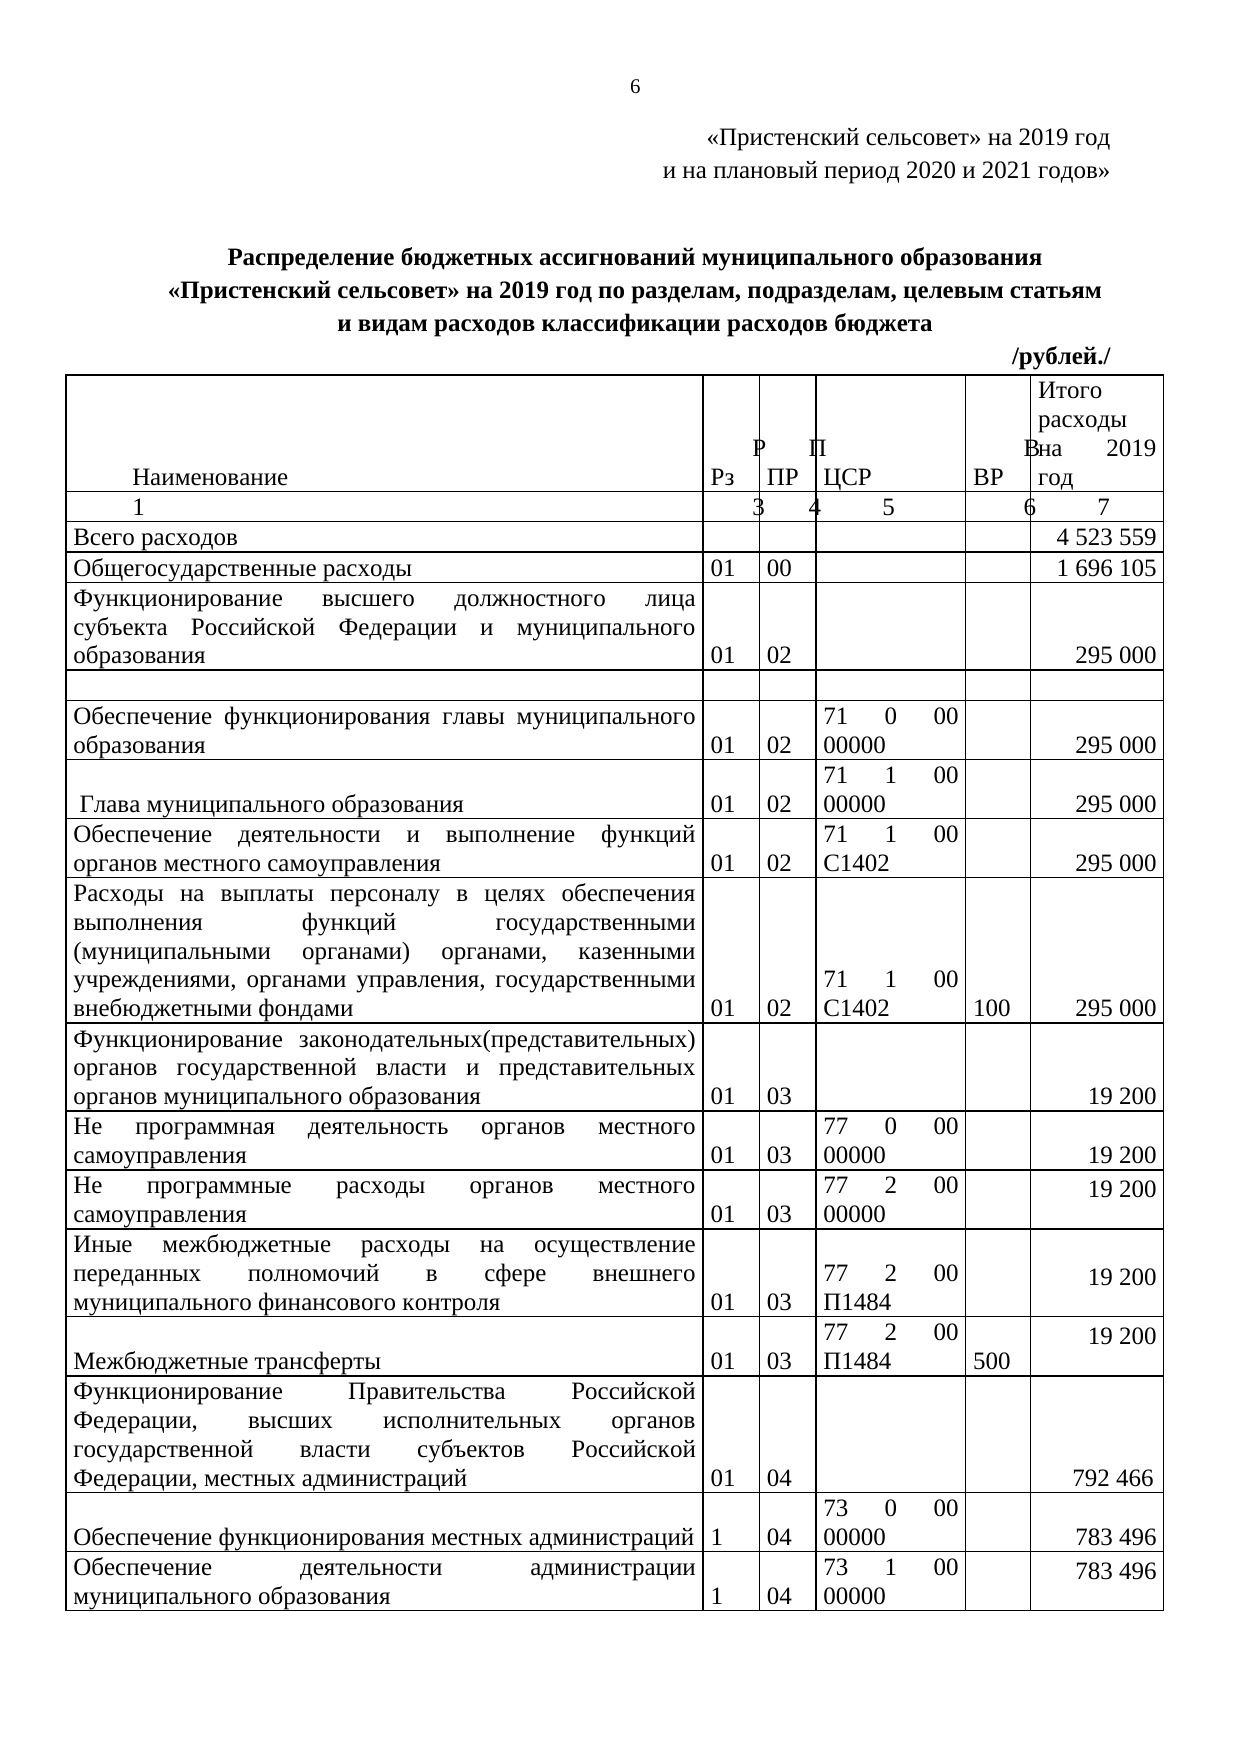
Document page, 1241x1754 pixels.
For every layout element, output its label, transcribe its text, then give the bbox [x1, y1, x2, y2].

table_cell 01 [704, 819, 759, 877]
table_cell 01 [704, 583, 759, 669]
table_cell 71 1 00 С1402 [817, 819, 965, 877]
table_cell [966, 701, 1030, 759]
table_cell 03 [760, 1112, 815, 1169]
table_cell 01 [704, 701, 759, 759]
table_cell [760, 671, 815, 699]
table_cell [817, 522, 965, 551]
table_cell 02 [760, 760, 815, 818]
table_cell [966, 760, 1030, 818]
table_cell [966, 553, 1030, 581]
table_header ВВР [966, 376, 1030, 491]
table_cell 19 200 [1031, 1024, 1163, 1110]
table_cell 295 000 [1031, 878, 1163, 1022]
table_cell 295 000 [1031, 819, 1163, 877]
table_cell 03 [760, 1230, 815, 1316]
table_cell 01 [704, 1230, 759, 1316]
table_cell Всего расходов [67, 522, 702, 551]
table_header ЦСР [817, 376, 965, 491]
table_cell 04 [760, 1552, 815, 1609]
table_cell 71 0 00 00000 [817, 701, 965, 759]
table_cell 02 [760, 701, 815, 759]
table_cell 03 [760, 1171, 815, 1228]
table_cell 77 2 00 П1484 [817, 1230, 965, 1316]
table_cell 792 466 [1031, 1377, 1163, 1491]
table_header Итого расходы на 2019 год [1031, 376, 1163, 491]
table_cell [1031, 671, 1163, 699]
table_cell [817, 1024, 965, 1110]
table_cell Функционирование законодательных(представительных) органов государственной власти и представительных органов муниципального образования [67, 1024, 702, 1110]
table_cell 01 [704, 1024, 759, 1110]
table_cell Не программная деятельность органов местного самоуправления [67, 1112, 702, 1169]
table_cell 19 200 [1031, 1317, 1163, 1375]
table_cell 73 1 00 00000 [817, 1552, 965, 1609]
text /рублей./ [159, 341, 1110, 370]
table_cell [966, 671, 1030, 699]
table_cell 00 [760, 553, 815, 581]
table_cell 783 496 [1031, 1552, 1163, 1609]
table_cell [760, 522, 815, 551]
table_cell 77 2 00 П1484 [817, 1317, 965, 1375]
table_cell 1 [704, 1493, 759, 1551]
table_cell [704, 671, 759, 699]
table_cell [966, 583, 1030, 669]
table_cell Не программные расходы органов местного самоуправления [67, 1171, 702, 1228]
table_cell 19 200 [1031, 1171, 1163, 1228]
table_cell [966, 1171, 1030, 1228]
table_cell 1 [67, 492, 702, 521]
table_cell Обеспечение деятельности администрации муниципального образования [67, 1552, 702, 1609]
table_cell 1 696 105 [1031, 553, 1163, 581]
table_cell 100 [966, 878, 1030, 1022]
table_cell 02 [760, 583, 815, 669]
text «Пристенский сельсовет» на 2019 год [159, 122, 1110, 151]
table_cell 01 [704, 1377, 759, 1491]
table_cell Общегосударственные расходы [67, 553, 702, 581]
table_cell [67, 671, 702, 699]
table_cell [704, 522, 759, 551]
table_cell 01 [704, 553, 759, 581]
table_header РРз [704, 376, 759, 491]
table_cell [966, 819, 1030, 877]
table_cell 5 [817, 492, 965, 521]
table_cell 500 [966, 1317, 1030, 1375]
table_cell Межбюджетные трансферты [67, 1317, 702, 1375]
table_cell 73 0 00 00000 [817, 1493, 965, 1551]
table_cell 03 [760, 1317, 815, 1375]
table_cell [966, 1493, 1030, 1551]
table_cell 71 1 00 С1402 [817, 878, 965, 1022]
table_cell [966, 1552, 1030, 1609]
table_cell [817, 671, 965, 699]
table_cell Глава муниципального образования [67, 760, 702, 818]
table_cell Иные межбюджетные расходы на осуществление переданных полномочий в сфере внешнего муниципального финансового контроля [67, 1230, 702, 1316]
table_cell 19 200 [1031, 1112, 1163, 1169]
table_cell 19 200 [1031, 1230, 1163, 1316]
table_cell 01 [704, 1317, 759, 1375]
table_cell Расходы на выплаты персоналу в целях обеспечения выполнения функций государственными (муниципальными органами) органами, казенными учреждениями, органами управления, государственными внебюджетными фондами [67, 878, 702, 1022]
table_cell 4 [760, 492, 815, 521]
table_cell [817, 553, 965, 581]
table_header ППР [760, 376, 815, 491]
table_header Наименование [67, 376, 702, 491]
table_cell 7 [1031, 492, 1163, 521]
table_cell 6 [966, 492, 1030, 521]
text и на плановый период 2020 и 2021 годов» [159, 155, 1110, 184]
table_cell [966, 522, 1030, 551]
table_cell [966, 1024, 1030, 1110]
text Распределение бюджетных ассигнований муниципального образования «Пристенский сельсовет» на 2019 год по разделам, подразделам, целевым статьям и видам расходов классификации расходов бюджета [159, 242, 1110, 337]
table_cell 77 2 00 00000 [817, 1171, 965, 1228]
table_cell 4 523 559 [1031, 522, 1163, 551]
table_cell [966, 1377, 1030, 1491]
table_cell Функционирование высшего должностного лица субъекта Российской Федерации и муниципального образования [67, 583, 702, 669]
table_cell 01 [704, 1112, 759, 1169]
table_cell 1 [704, 1552, 759, 1609]
table_cell 02 [760, 878, 815, 1022]
table_cell 01 [704, 1171, 759, 1228]
table_cell Обеспечение функционирования главы муниципального образования [67, 701, 702, 759]
table_cell 01 [704, 878, 759, 1022]
table_cell [966, 1230, 1030, 1316]
table_cell 295 000 [1031, 583, 1163, 669]
table_cell 03 [760, 1024, 815, 1110]
table_cell [817, 1377, 965, 1491]
table_cell 04 [760, 1377, 815, 1491]
table_cell 295 000 [1031, 701, 1163, 759]
table_cell 01 [704, 760, 759, 818]
table_cell [817, 583, 965, 669]
table_cell Обеспечение деятельности и выполнение функций органов местного самоуправления [67, 819, 702, 877]
table_cell [966, 1112, 1030, 1169]
table_cell 3 [704, 492, 759, 521]
table_cell 295 000 [1031, 760, 1163, 818]
table_cell 04 [760, 1493, 815, 1551]
table_cell 783 496 [1031, 1493, 1163, 1551]
table_cell Обеспечение функционирования местных администраций [67, 1493, 702, 1551]
table_cell 71 1 00 00000 [817, 760, 965, 818]
table_cell 02 [760, 819, 815, 877]
table_cell 77 0 00 00000 [817, 1112, 965, 1169]
table_cell Функционирование Правительства Российской Федерации, высших исполнительных органов государственной власти субъектов Российской Федерации, местных администраций [67, 1377, 702, 1491]
